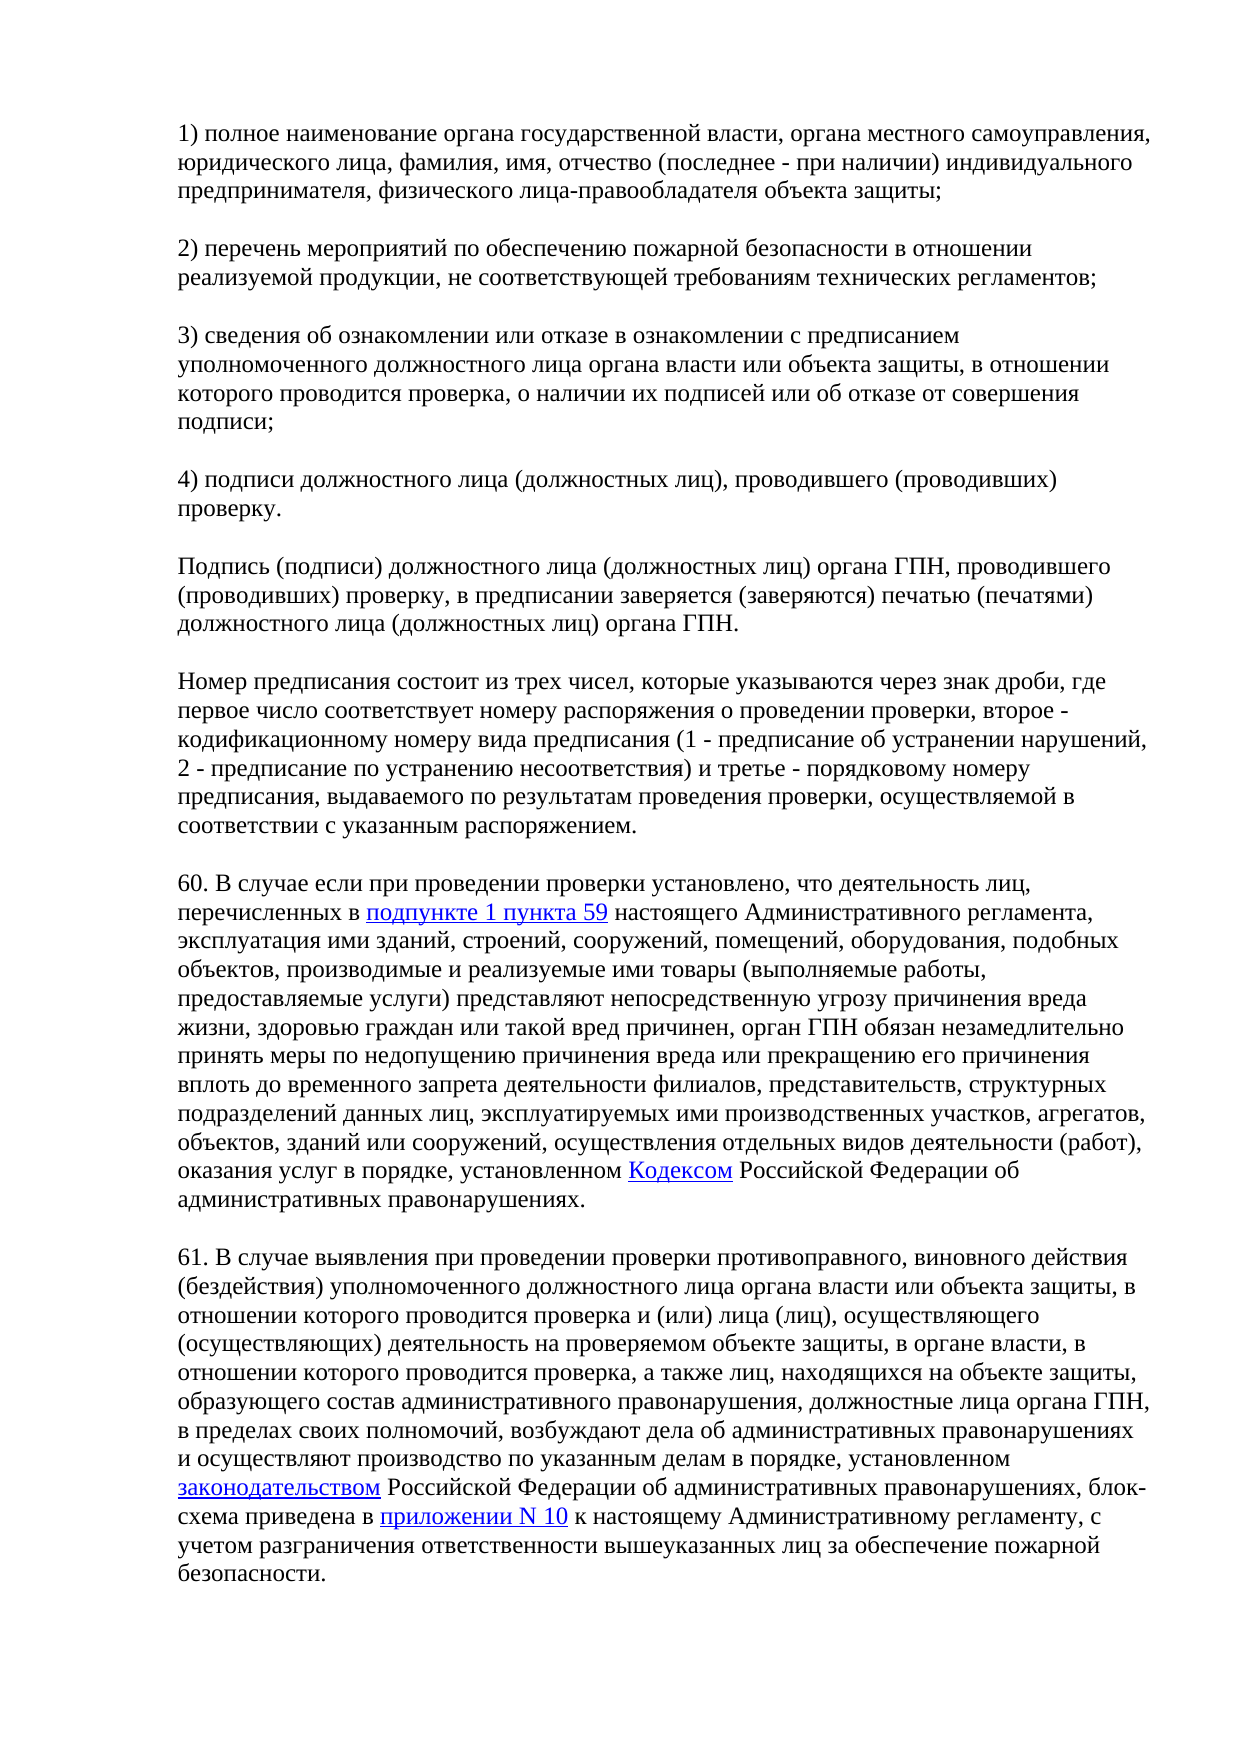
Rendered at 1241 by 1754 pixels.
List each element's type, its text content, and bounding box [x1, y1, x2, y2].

text 61. В случае выявления при проведении проверки противоправного, виновного действия (бездействия) уполномоченного должностного лица органа власти или объекта защиты, в отношении которого проводится проверка и (или) лица (лиц), осуществляющего (осуществляющих) деятельность на проверяемом объекте защиты, в органе власти, в отношении которого проводится проверка, а также лиц, находящихся на объекте защиты, образующего состав административного правонарушения, должностные лица органа ГПН, в пределах своих полномочий, возбуждают дела об административных правонарушениях и осуществляют производство по указанным делам в порядке, установленном законодательством Российской Федерации об административных правонарушениях, блок-схема приведена в приложении N 10 к настоящему Административному регламенту, с учетом разграничения ответственности вышеуказанных лиц за обеспечение пожарной безопасности. [177, 1242, 1152, 1587]
text 60. В случае если при проведении проверки установлено, что деятельность лиц, перечисленных в подпункте 1 пункта 59 настоящего Административного регламента, эксплуатация ими зданий, строений, сооружений, помещений, оборудования, подобных объектов, производимые и реализуемые ими товары (выполняемые работы, предоставляемые услуги) представляют непосредственную угрозу причинения вреда жизни, здоровью граждан или такой вред причинен, орган ГПН обязан незамедлительно принять меры по недопущению причинения вреда или прекращению его причинения вплоть до временного запрета деятельности филиалов, представительств, структурных подразделений данных лиц, эксплуатируемых ими производственных участков, агрегатов, объектов, зданий или сооружений, осуществления отдельных видов деятельности (работ), оказания услуг в порядке, установленном Кодексом Российской Федерации об административных правонарушениях. [177, 868, 1152, 1213]
text 4) подписи должностного лица (должностных лиц), проводившего (проводивших) проверку. [177, 464, 1152, 522]
text 2) перечень мероприятий по обеспечению пожарной безопасности в отношении реализуемой продукции, не соответствующей требованиям технических регламентов; [177, 233, 1152, 291]
text Номер предписания состоит из трех чисел, которые указываются через знак дроби, где первое число соответствует номеру распоряжения о проведении проверки, второе - кодификационному номеру вида предписания (1 - предписание об устранении нарушений, 2 - предписание по устранению несоответствия) и третье - порядковому номеру предписания, выдаваемого по результатам проведения проверки, осуществляемой в соответствии с указанным распоряжением. [177, 666, 1152, 839]
text 1) полное наименование органа государственной власти, органа местного самоуправления, юридического лица, фамилия, имя, отчество (последнее - при наличии) индивидуального предпринимателя, физического лица-правообладателя объекта защиты; [177, 118, 1152, 204]
text Подпись (подписи) должностного лица (должностных лиц) органа ГПН, проводившего (проводивших) проверку, в предписании заверяется (заверяются) печатью (печатями) должностного лица (должностных лиц) органа ГПН. [177, 551, 1152, 637]
